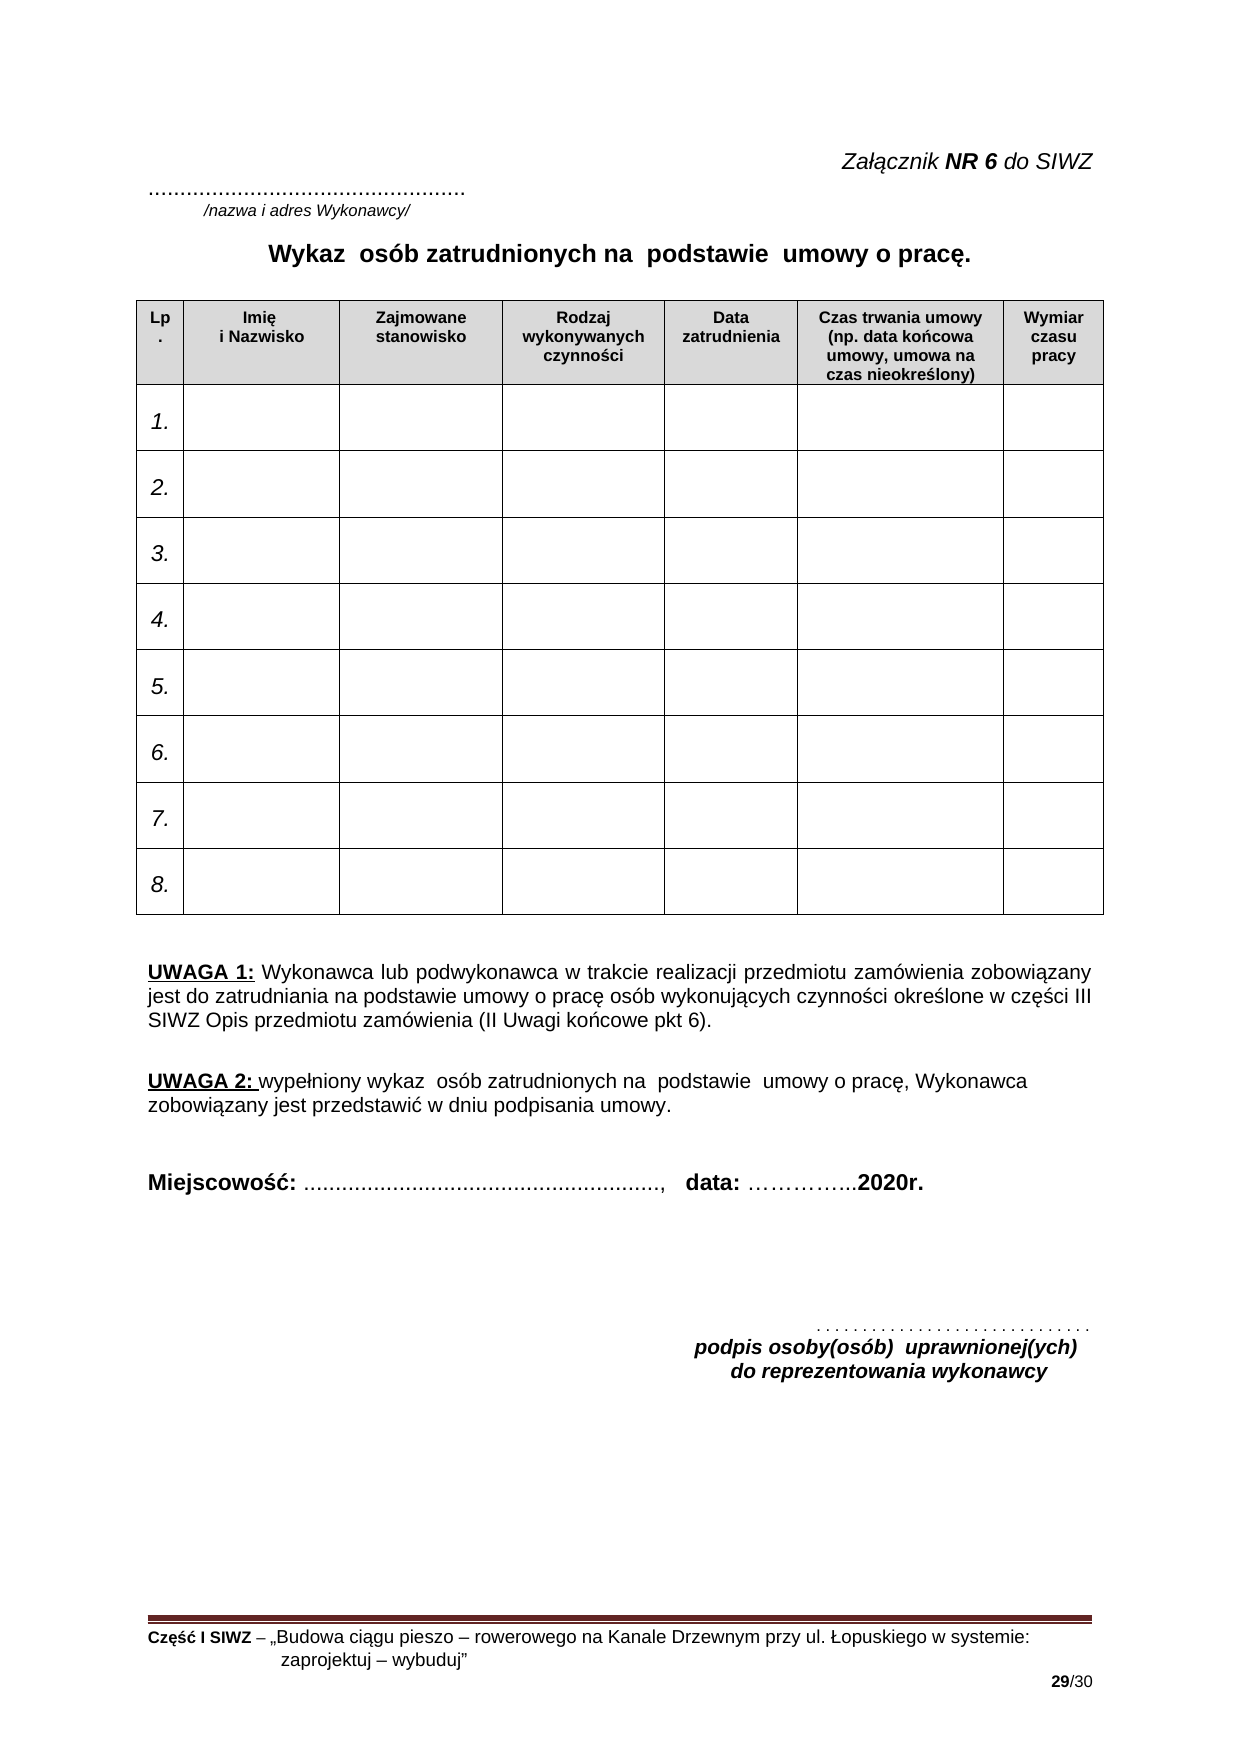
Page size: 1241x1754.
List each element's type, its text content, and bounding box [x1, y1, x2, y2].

table_header Imię i Nazwisko [184, 301, 339, 384]
table_cell [798, 650, 1003, 715]
table_cell [340, 518, 502, 583]
table_cell [503, 716, 664, 782]
table_cell [340, 385, 502, 450]
table_header Wymiar czasu pracy [1004, 301, 1103, 384]
table_cell [665, 451, 797, 517]
table_cell [340, 650, 502, 715]
text /nazwa i adres Wykonawcy/ [204, 200, 1092, 219]
table_cell [798, 518, 1003, 583]
table_cell 5. [137, 650, 183, 715]
table_cell [665, 716, 797, 782]
table_cell [503, 849, 664, 914]
table_cell [798, 451, 1003, 517]
table_cell [503, 385, 664, 450]
table_header Data zatrudnienia [665, 301, 797, 384]
table_cell [798, 584, 1003, 649]
table_cell [184, 584, 339, 649]
table_cell [798, 716, 1003, 782]
table_cell 3. [137, 518, 183, 583]
table_cell [184, 849, 339, 914]
text Załącznik NR 6 do SIWZ [148, 148, 1092, 174]
table_cell [340, 716, 502, 782]
table_cell [184, 783, 339, 848]
table_cell [503, 783, 664, 848]
table_cell [665, 783, 797, 848]
table_cell [665, 849, 797, 914]
table_cell [340, 849, 502, 914]
table_cell [1004, 716, 1103, 782]
table_cell [1004, 584, 1103, 649]
table_cell [503, 451, 664, 517]
table_cell [1004, 518, 1103, 583]
table_cell [503, 584, 664, 649]
table_cell [665, 650, 797, 715]
table_cell [1004, 385, 1103, 450]
text do reprezentowania wykonawcy [673, 1358, 1092, 1382]
table_cell [184, 716, 339, 782]
table_cell [1004, 451, 1103, 517]
table_cell [184, 451, 339, 517]
table_cell 4. [137, 584, 183, 649]
table_cell [503, 518, 664, 583]
table_cell [665, 385, 797, 450]
table_cell [184, 385, 339, 450]
table_cell 1. [137, 385, 183, 450]
table_cell [798, 783, 1003, 848]
table_header Rodzaj wykonywanych czynności [503, 301, 664, 384]
table_cell 2. [137, 451, 183, 517]
table_cell 8. [137, 849, 183, 914]
table_cell [1004, 650, 1103, 715]
table_cell [340, 451, 502, 517]
text UWAGA 1: Wykonawca lub podwykonawca w trakcie realizacji przedmiotu zamówienia zobowiązany jest do zatrudniania na podstawie umowy o pracę osób wykonujących czynności określone w części III SIWZ Opis przedmiotu zamówienia (II Uwagi końcowe pkt 6). [148, 960, 1092, 1032]
text . . . . . . . . . . . . . . . . . . . . . . . . . . . . . . [738, 1315, 1092, 1334]
table_cell 6. [137, 716, 183, 782]
table_cell [340, 783, 502, 848]
table_cell [798, 849, 1003, 914]
table_cell [665, 518, 797, 583]
table_cell [340, 584, 502, 649]
table_cell [184, 518, 339, 583]
table_header Lp. [137, 301, 183, 384]
table_header Czas trwania umowy (np. data końcowa umowy, umowa na czas nieokreślony) [798, 301, 1003, 384]
text .................................................. [148, 174, 1092, 200]
text podpis osoby(osób) uprawnionej(ych) [673, 1334, 1092, 1358]
text UWAGA 2: wypełniony wykaz osób zatrudnionych na podstawie umowy o pracę, Wykonawca zobowiązany jest przedstawić w dniu podpisania umowy. [148, 1068, 1092, 1116]
table_cell [665, 584, 797, 649]
table_cell 7. [137, 783, 183, 848]
table_cell [1004, 783, 1103, 848]
table_header Zajmowane stanowisko [340, 301, 502, 384]
table_cell [184, 650, 339, 715]
table_cell [798, 385, 1003, 450]
table_cell [1004, 849, 1103, 914]
table_cell [503, 650, 664, 715]
text Wykaz osób zatrudnionych na podstawie umowy o pracę. [148, 239, 1092, 267]
text Miejscowość: ........................................................, data: …………...2020r. [148, 1169, 1092, 1196]
